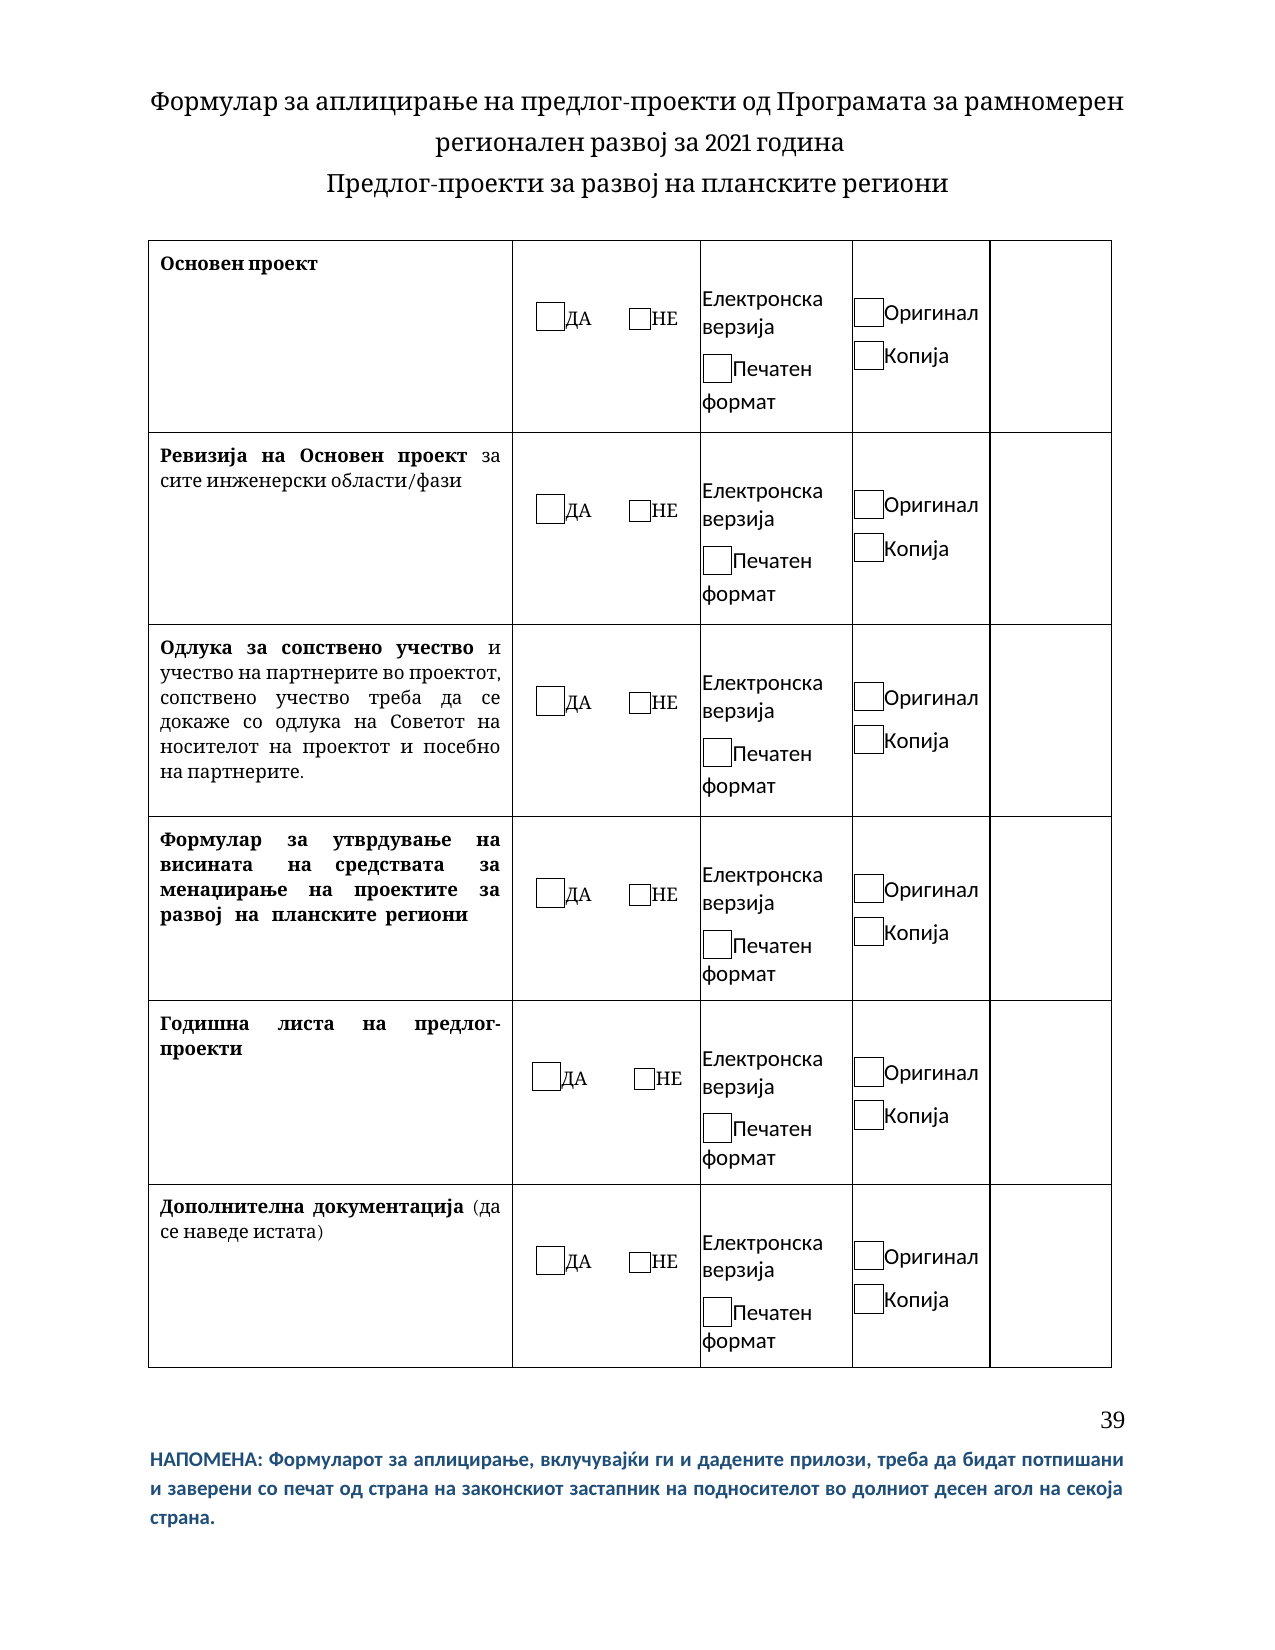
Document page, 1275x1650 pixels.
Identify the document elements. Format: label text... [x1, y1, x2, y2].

table_cell ДА НЕ [513, 241, 700, 432]
table_cell ДА НЕ [513, 625, 700, 816]
table_cell [991, 433, 1111, 624]
table_cell Електронска верзија Печатен формат [701, 433, 852, 624]
table_cell Ревизија на Основен проект за сите инженерски области/фази [149, 433, 512, 624]
table_cell Годишна листа на предлог-проекти [149, 1001, 512, 1183]
table_cell Електронска верзија Печатен формат [701, 1185, 852, 1367]
table_cell Формулар за утврдување на висината на средствата за менаџирање на проектите за развој на планските региони [149, 817, 512, 1000]
table_cell Основен проект [149, 241, 512, 432]
table_cell ДА НЕ [513, 433, 700, 624]
table_cell [991, 241, 1111, 432]
table_cell [991, 1185, 1111, 1367]
table_cell [991, 1001, 1111, 1183]
table_cell Оригинал Копија [853, 625, 989, 816]
table_cell Електронска верзија Печатен формат [701, 625, 852, 816]
table_cell ДА НЕ [513, 1001, 700, 1183]
table_cell Оригинал Копија [853, 817, 989, 1000]
table_cell Електронска верзија Печатен формат [701, 1001, 852, 1183]
table_cell ДА НЕ [513, 1185, 700, 1367]
table_cell Оригинал Копија [853, 241, 989, 432]
table_cell Одлука за сопствено учество и учество на партнерите во проектот, сопствено учество треба да се докаже со одлука на Советот на носителот на проектот и посебно на партнерите. [149, 625, 512, 816]
table_cell Оригинал Копија [853, 433, 989, 624]
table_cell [701, 241, 852, 432]
table_cell Дополнителна документација (да се наведе истата) [149, 1185, 512, 1367]
table_cell [991, 817, 1111, 1000]
table_cell ДА НЕ [513, 817, 700, 1000]
table_cell Оригинал Копија [853, 1001, 989, 1183]
table_cell Оригинал Копија [853, 1185, 989, 1367]
table_cell [991, 625, 1111, 816]
table_cell Електронска верзија Печатен формат [701, 817, 852, 1000]
